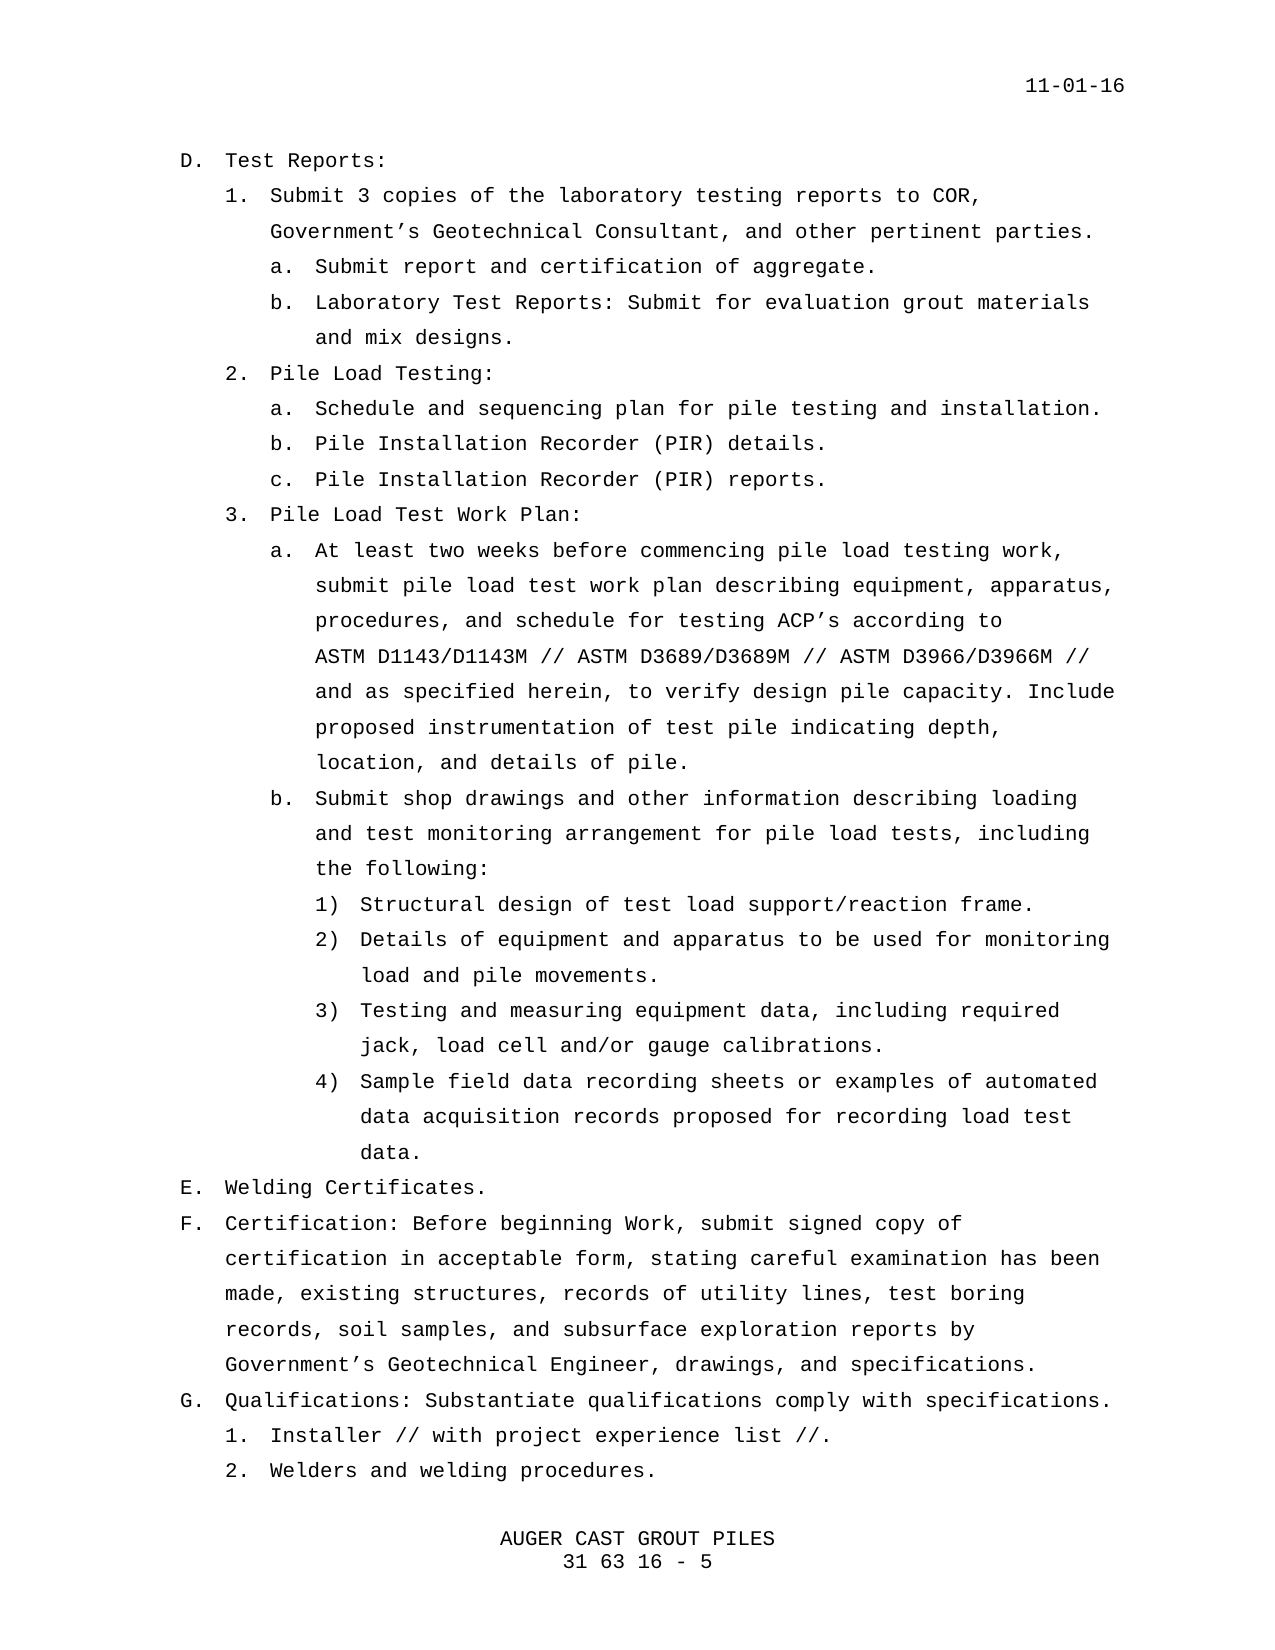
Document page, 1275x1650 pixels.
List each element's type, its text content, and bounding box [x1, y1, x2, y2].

text Welders and welding procedures. [225, 1460, 1125, 1484]
text Structural design of test load support/reaction frame. [315, 894, 1125, 917]
text Welding Certificates. [180, 1177, 1125, 1201]
text Submit shop drawings and other information describing loading and test monitoring arrangement for pile load tests, including the following: [270, 787, 1125, 882]
text Schedule and sequencing plan for pile testing and installation. [270, 398, 1125, 422]
text Sample field data recording sheets or examples of automated data acquisition records proposed for recording load test data. [315, 1071, 1125, 1165]
text Test Reports: [180, 150, 1125, 174]
text Installer // with project experience list //. [225, 1425, 1125, 1449]
text Submit report and certification of aggregate. [270, 256, 1125, 280]
text Testing and measuring equipment data, including required jack, load cell and/or gauge calibrations. [315, 1000, 1125, 1059]
text Submit 3 copies of the laboratory testing reports to COR, Government’s Geotechnical Consultant, and other pertinent parties. [225, 185, 1125, 244]
text Details of equipment and apparatus to be used for monitoring load and pile movements. [315, 929, 1125, 988]
text Qualifications: Substantiate qualifications comply with specifications. [180, 1389, 1125, 1413]
text At least two weeks before commencing pile load testing work, submit pile load test work plan describing equipment, apparatus, procedures, and schedule for testing ACP’s according to ASTM D1143/D1143M // ASTM D3689/D3689M // ASTM D3966/D3966M // and as specified herein, to verify design pile capacity. Include proposed instrumentation of test pile indicating depth, location, and details of pile. [270, 539, 1125, 776]
text Pile Load Testing: [225, 362, 1125, 386]
text Pile Installation Recorder (PIR) details. [270, 433, 1125, 457]
text Pile Load Test Work Plan: [225, 504, 1125, 528]
text Laboratory Test Reports: Submit for evaluation grout materials and mix designs. [270, 292, 1125, 351]
text Certification: Before beginning Work, submit signed copy of certification in acceptable form, stating careful examination has been made, existing structures, records of utility lines, test boring records, soil samples, and subsurface exploration reports by Government’s Geotechnical Engineer, drawings, and specifications. [180, 1212, 1125, 1378]
text Pile Installation Recorder (PIR) reports. [270, 469, 1125, 492]
